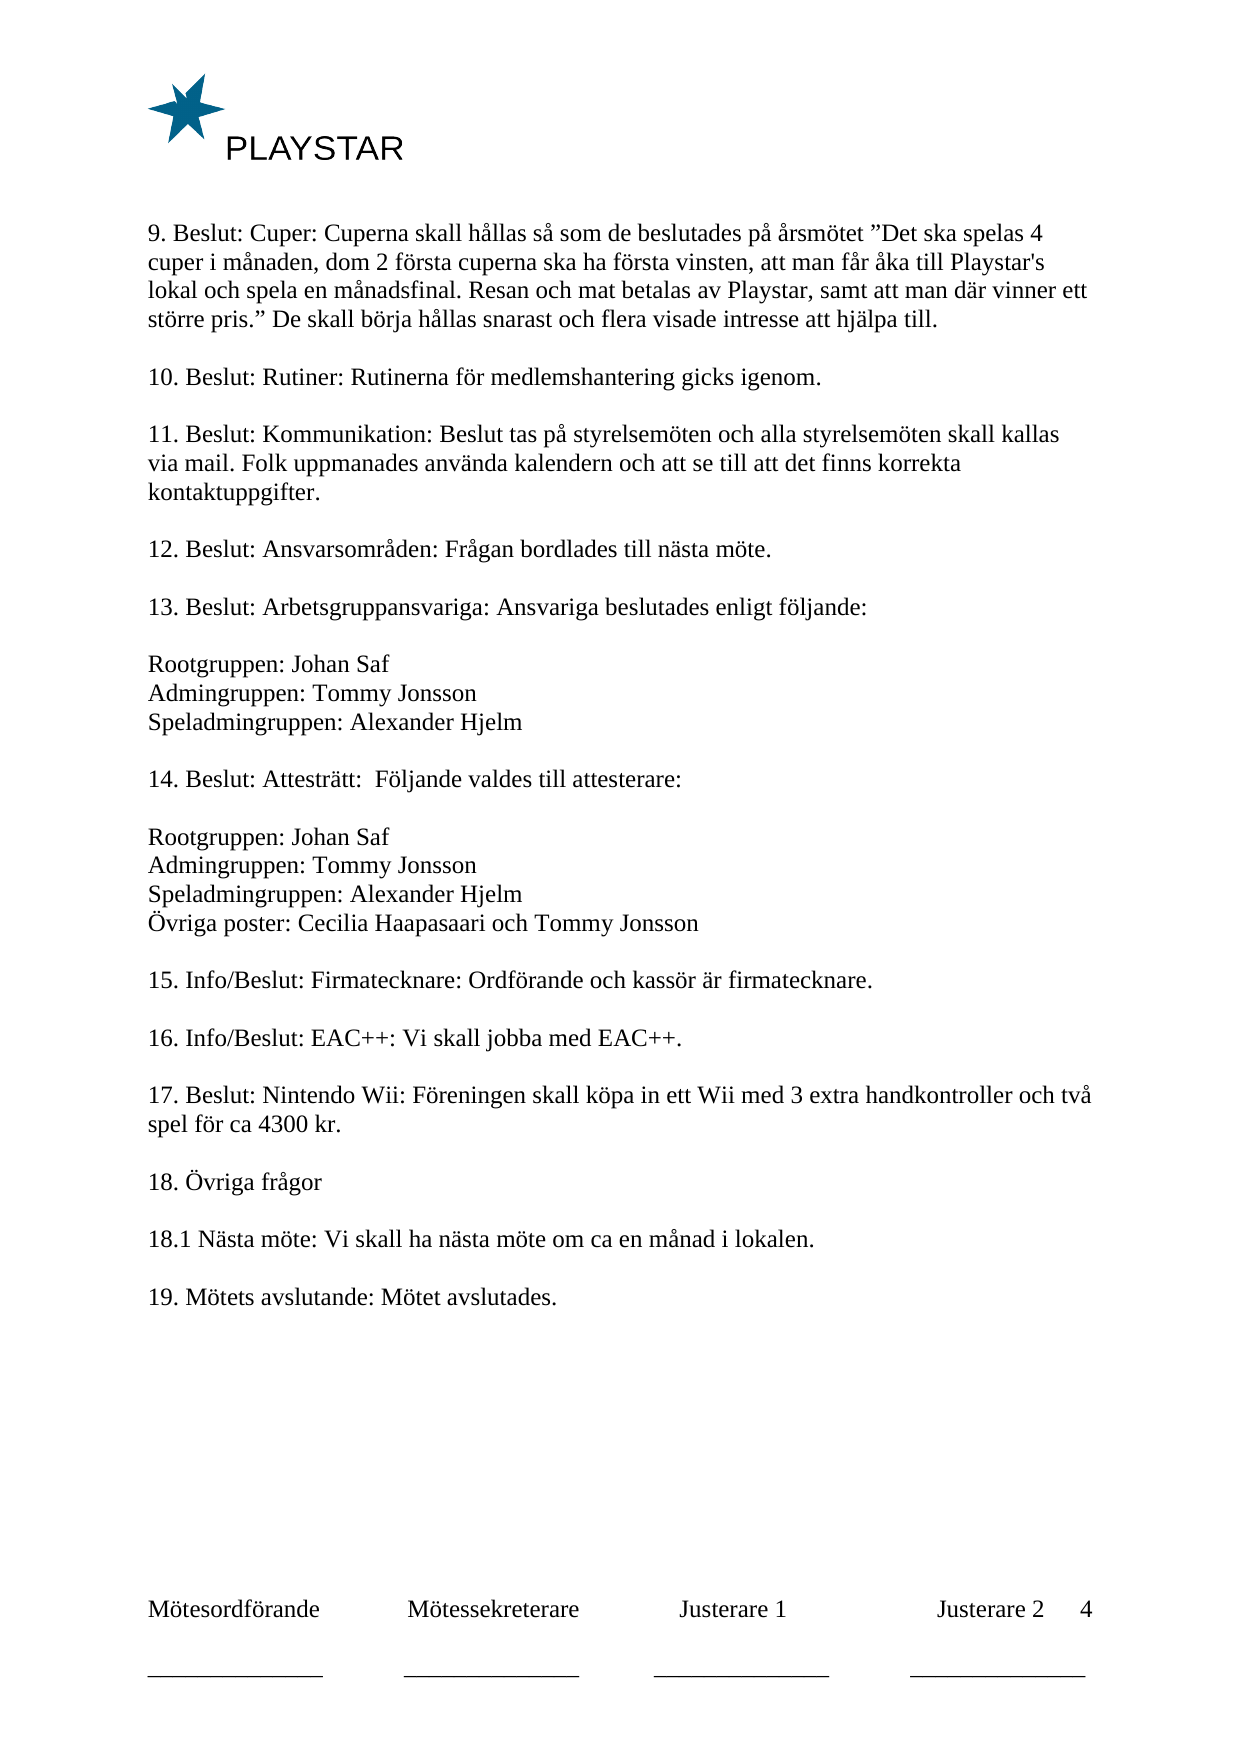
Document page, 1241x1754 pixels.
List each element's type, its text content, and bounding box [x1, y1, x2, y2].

text 10. Beslut: Rutiner: Rutinerna för medlemshantering gicks igenom. [148, 333, 1093, 390]
text 16. Info/Beslut: EAC++: Vi skall jobba med EAC++. [148, 994, 1093, 1052]
text 9. Beslut: Cuper: Cuperna skall hållas så som de beslutades på årsmötet ”Det ska spelas 4 cuper i månaden, dom 2 första cuperna ska ha första vinsten, att man får åka till Playstar's lokal och spela en månadsfinal. Resan och mat betalas av Playstar, samt att man där vinner ett större pris.” De skall börja hållas snarast och flera visade intresse att hjälpa till. [148, 189, 1093, 333]
text 13. Beslut: Arbetsgruppansvariga: Ansvariga beslutades enligt följande: [148, 563, 1093, 620]
text Admingruppen: Tommy Jonsson [148, 850, 1093, 879]
text Speladmingruppen: Alexander Hjelm [148, 707, 1093, 735]
text Rootgruppen: Johan Saf [148, 649, 1093, 678]
text 18. Övriga frågor [148, 1167, 1093, 1195]
text Speladmingruppen: Alexander Hjelm [148, 879, 1093, 908]
text 14. Beslut: Attesträtt: Följande valdes till attesterare: [148, 735, 1093, 793]
text 18.1 Nästa möte: Vi skall ha nästa möte om ca en månad i lokalen. [148, 1224, 1093, 1253]
text 15. Info/Beslut: Firmatecknare: Ordförande och kassör är firmatecknare. [148, 965, 1093, 994]
picture [147, 73, 403, 160]
text 11. Beslut: Kommunikation: Beslut tas på styrelsemöten och alla styrelsemöten skall kallas via mail. Folk uppmanades använda kalendern och att se till att det finns korrekta kontaktuppgifter. [148, 419, 1093, 505]
text Rootgruppen: Johan Saf [148, 822, 1093, 850]
text 17. Beslut: Nintendo Wii: Föreningen skall köpa in ett Wii med 3 extra handkontroller och två spel för ca 4300 kr. [148, 1080, 1093, 1138]
text 19. Mötets avslutande: Mötet avslutades. [148, 1253, 1093, 1310]
text Admingruppen: Tommy Jonsson [148, 678, 1093, 707]
text Övriga poster: Cecilia Haapasaari och Tommy Jonsson [148, 908, 1093, 937]
text 12. Beslut: Ansvarsområden: Frågan bordlades till nästa möte. [148, 505, 1093, 563]
